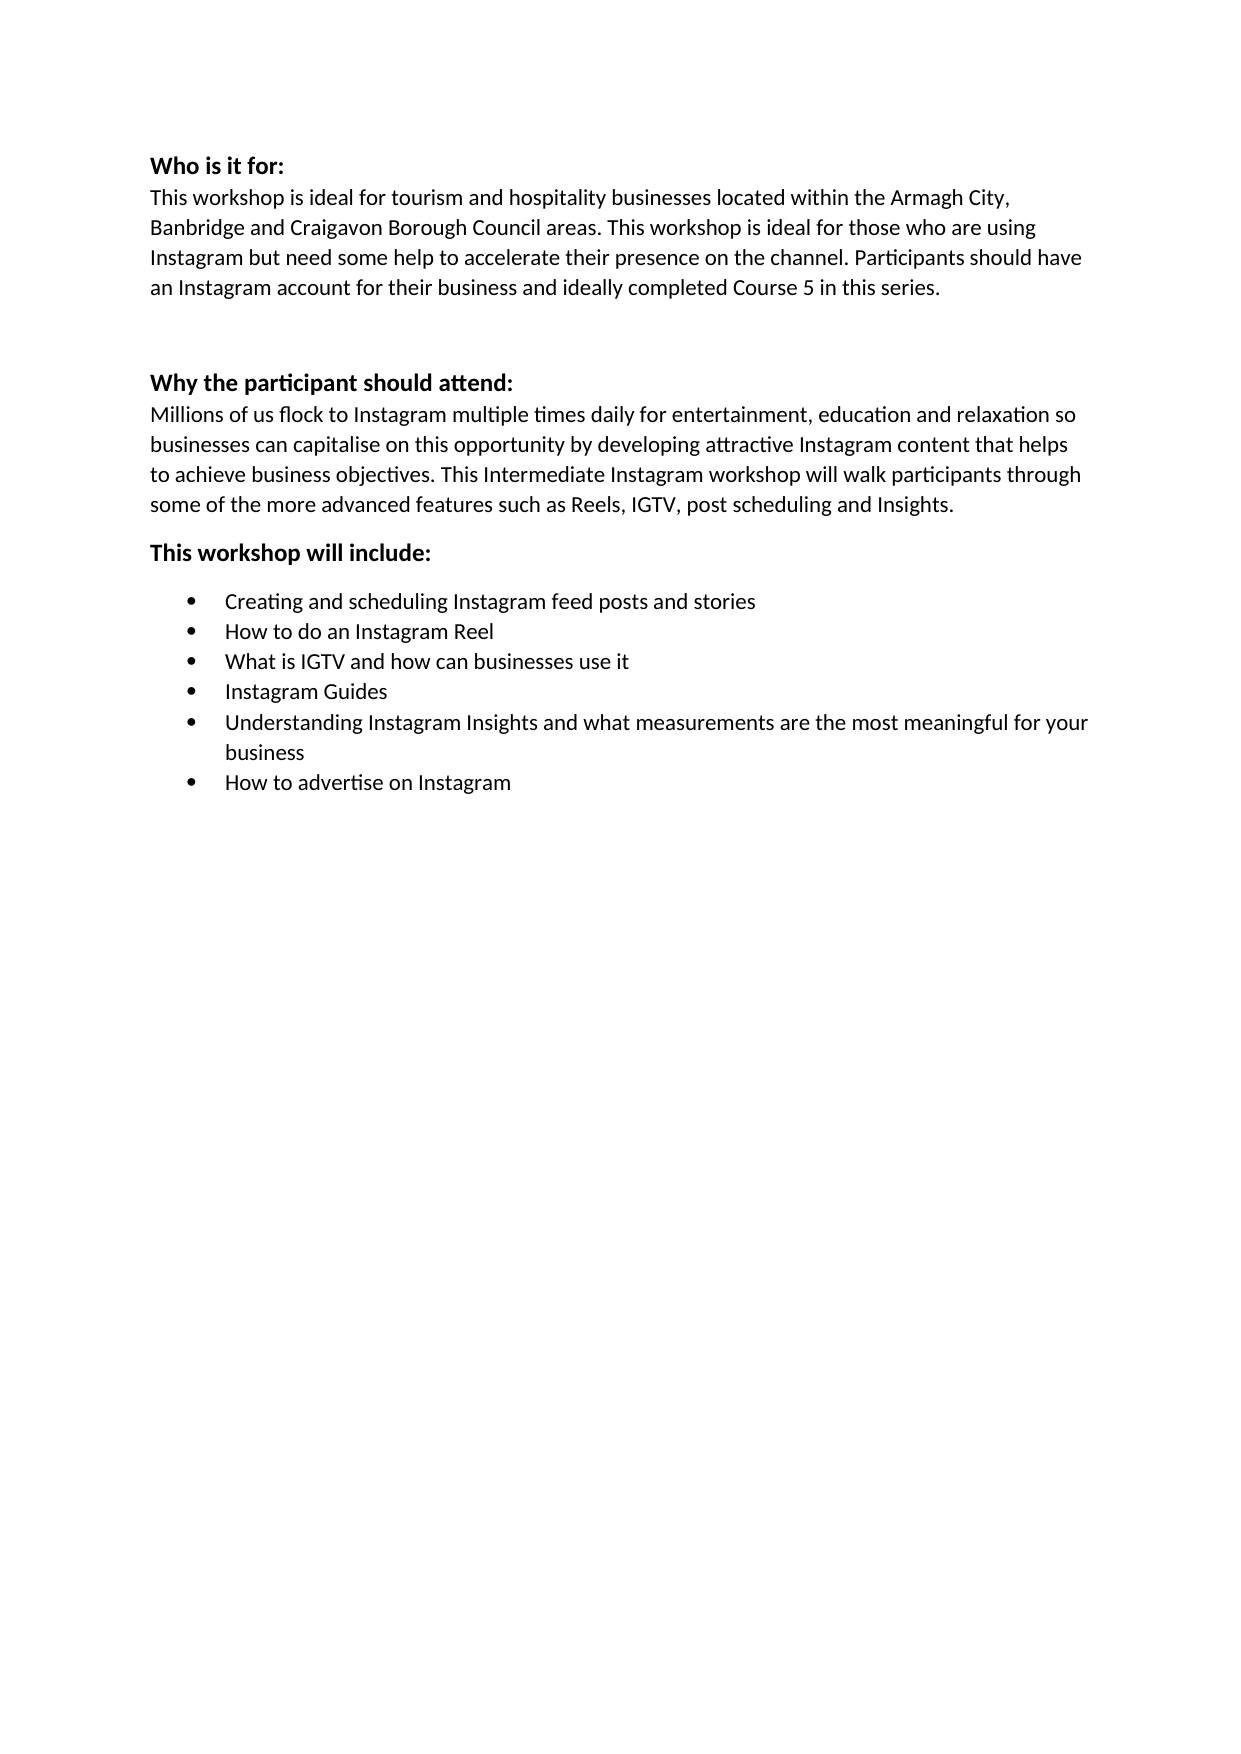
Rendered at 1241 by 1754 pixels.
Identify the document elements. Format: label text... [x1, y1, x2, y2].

text Who is it for: This workshop is ideal for tourism and hospitality businesses located within the Armagh City, Banbridge and Craigavon Borough Council areas. This workshop is ideal for those who are using Instagram but need some help to accelerate their presence on the channel. Participants should have an Instagram account for their business and ideally completed Course 5 in this series. [150, 150, 1090, 301]
list Understanding Instagram Insights and what measurements are the most meaningful for your business [187, 708, 1090, 766]
text Why the participant should attend: Millions of us flock to Instagram multiple times daily for entertainment, education and relaxation so businesses can capitalise on this opportunity by developing attractive Instagram content that helps to achieve business objectives. This Intermediate Instagram workshop will walk participants through some of the more advanced features such as Reels, IGTV, post scheduling and Insights. [150, 367, 1090, 518]
list How to do an Instagram Reel [187, 617, 1090, 645]
list Creating and scheduling Instagram feed posts and stories [187, 587, 1090, 615]
text This workshop will include: [150, 537, 1090, 568]
list How to advertise on Instagram [187, 768, 1090, 796]
list Instagram Guides [187, 677, 1090, 706]
list What is IGTV and how can businesses use it [187, 647, 1090, 675]
